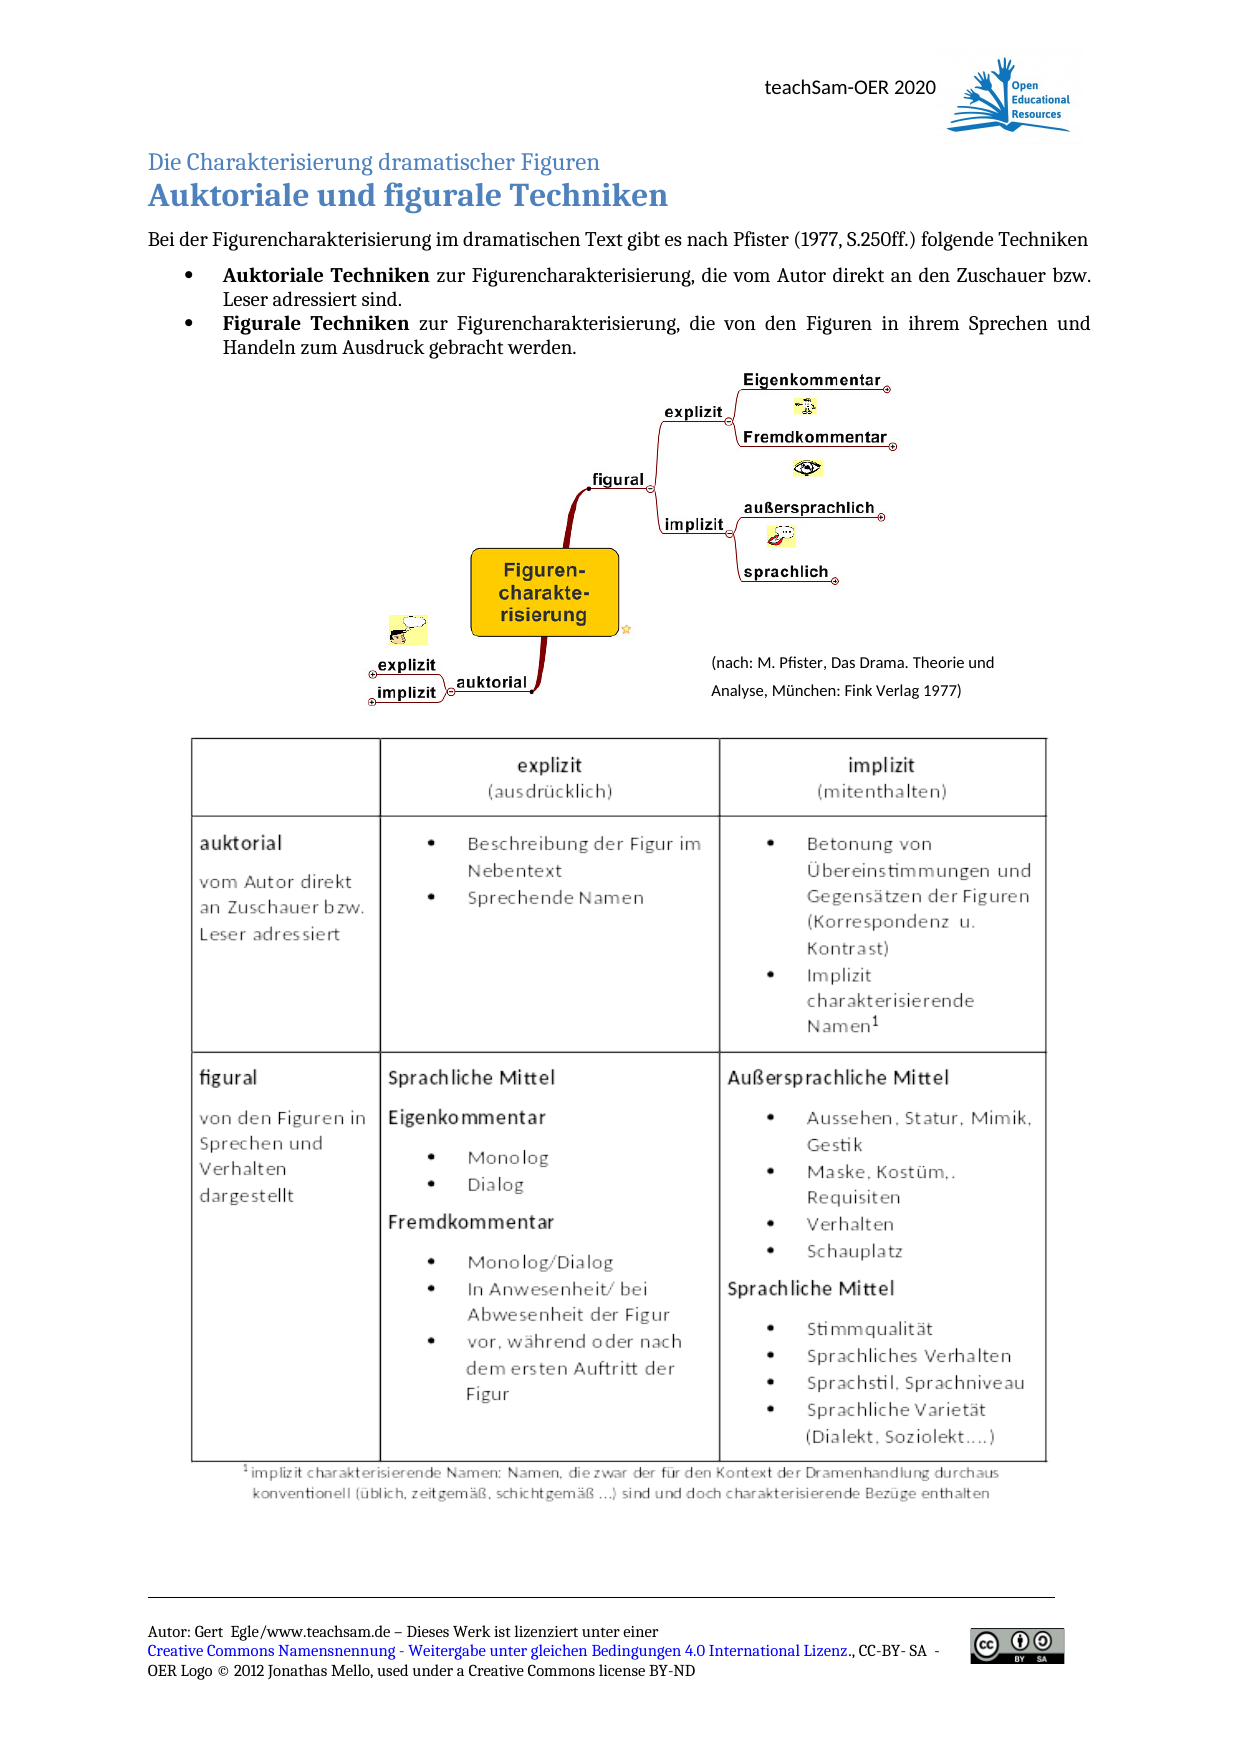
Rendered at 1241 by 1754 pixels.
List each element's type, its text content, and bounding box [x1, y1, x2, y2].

picture [334, 369, 906, 715]
list Figurale Techniken zur Figurencharakterisierung, die von den Figuren in ihrem Sprechen und Handeln zum Ausdruck gebracht werden. [185, 312, 1092, 359]
text Bei der Figurencharakterisierung im dramatischen Text gibt es nach Pfister (1977, S.250ff.) folgende Techniken [148, 227, 1092, 251]
picture [970, 1628, 1065, 1664]
picture [934, 46, 1082, 144]
list Auktoriale Techniken zur Figurencharakterisierung, die vom Autor direkt an den Zuschauer bzw. Leser adressiert sind. [185, 264, 1092, 312]
text Die Charakterisierung dramatischer Figuren Auktoriale und figurale Techniken [148, 148, 1092, 215]
